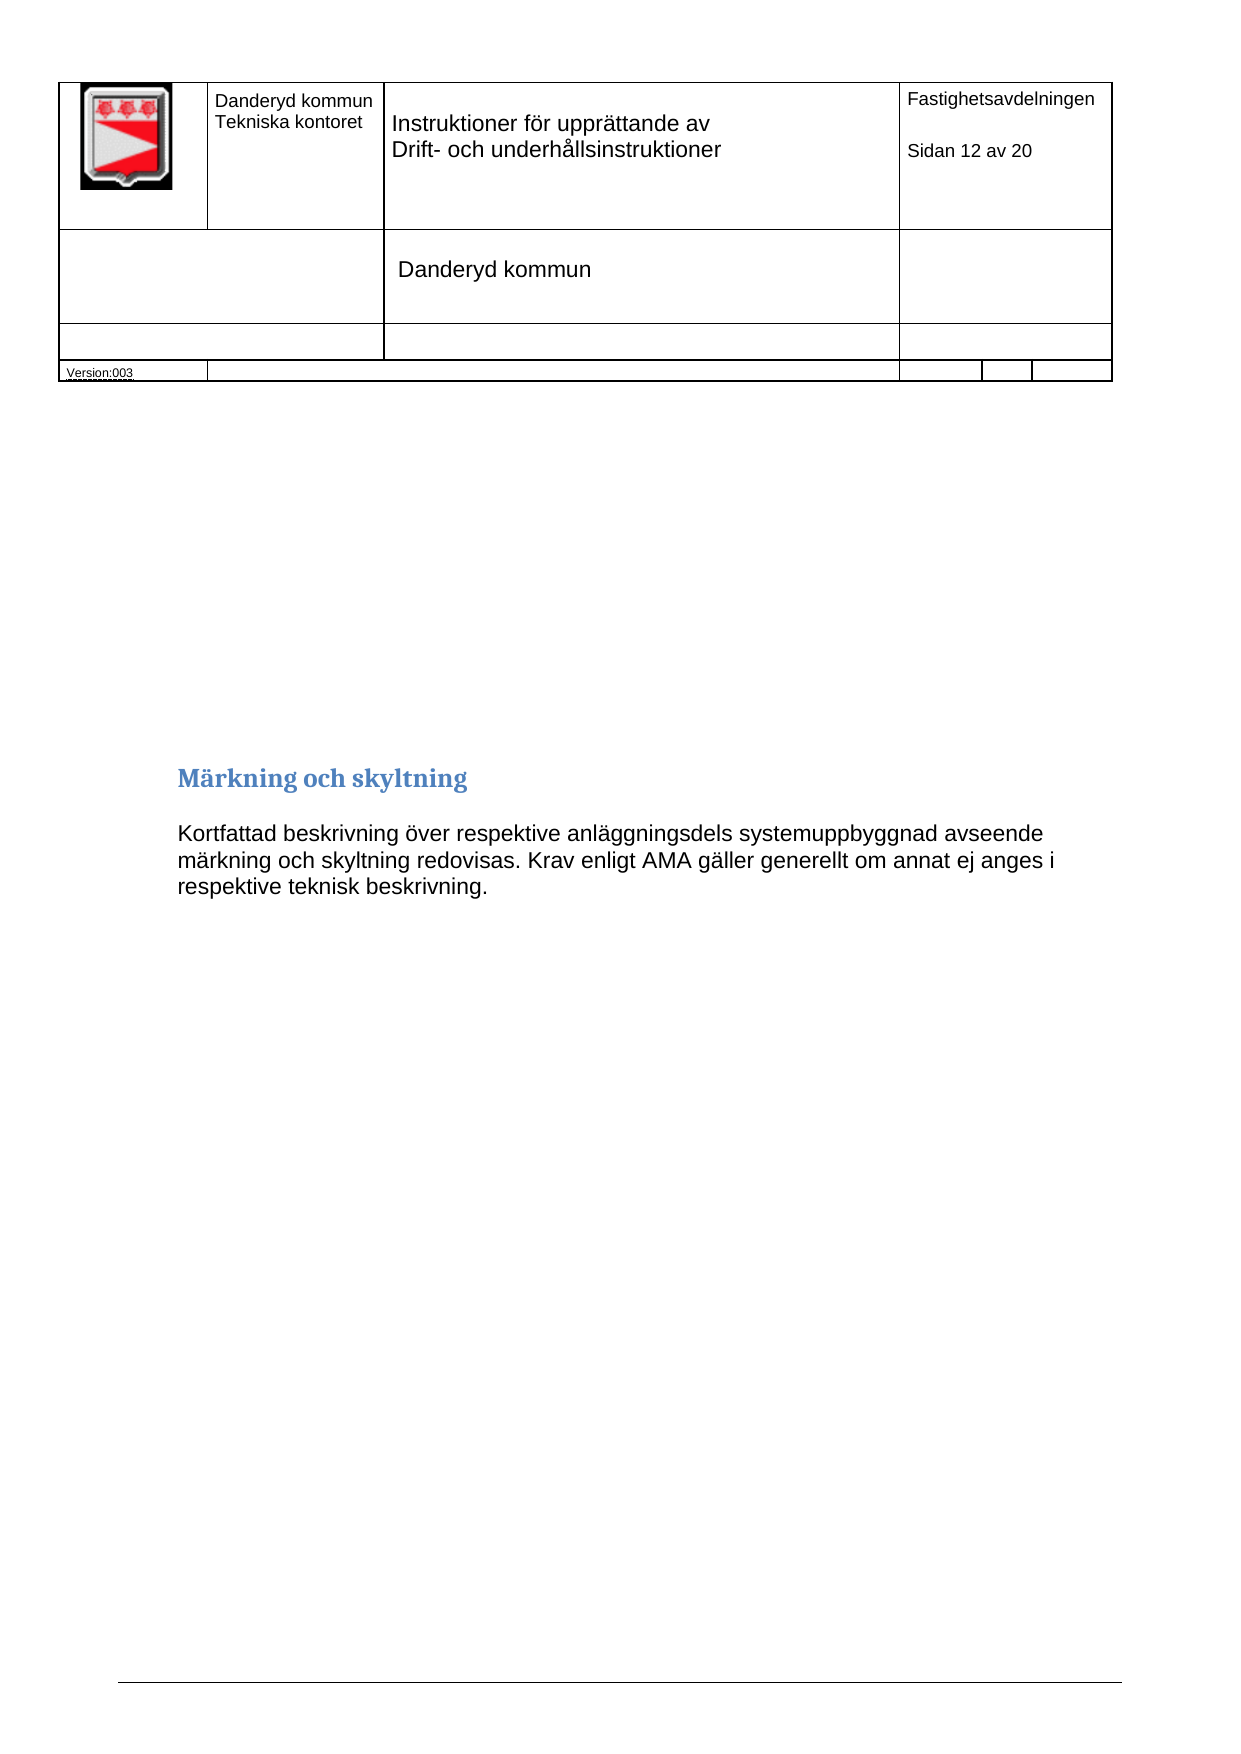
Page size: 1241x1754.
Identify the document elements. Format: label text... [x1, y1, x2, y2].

subtitle Märkning och skyltning [177, 763, 1122, 794]
text Kortfattad beskrivning över respektive anläggningsdels systemuppbyggnad avseende märkning och skyltning redovisas. Krav enligt AMA gäller generellt om annat ej anges i respektive teknisk beskrivning. [177, 794, 1122, 899]
